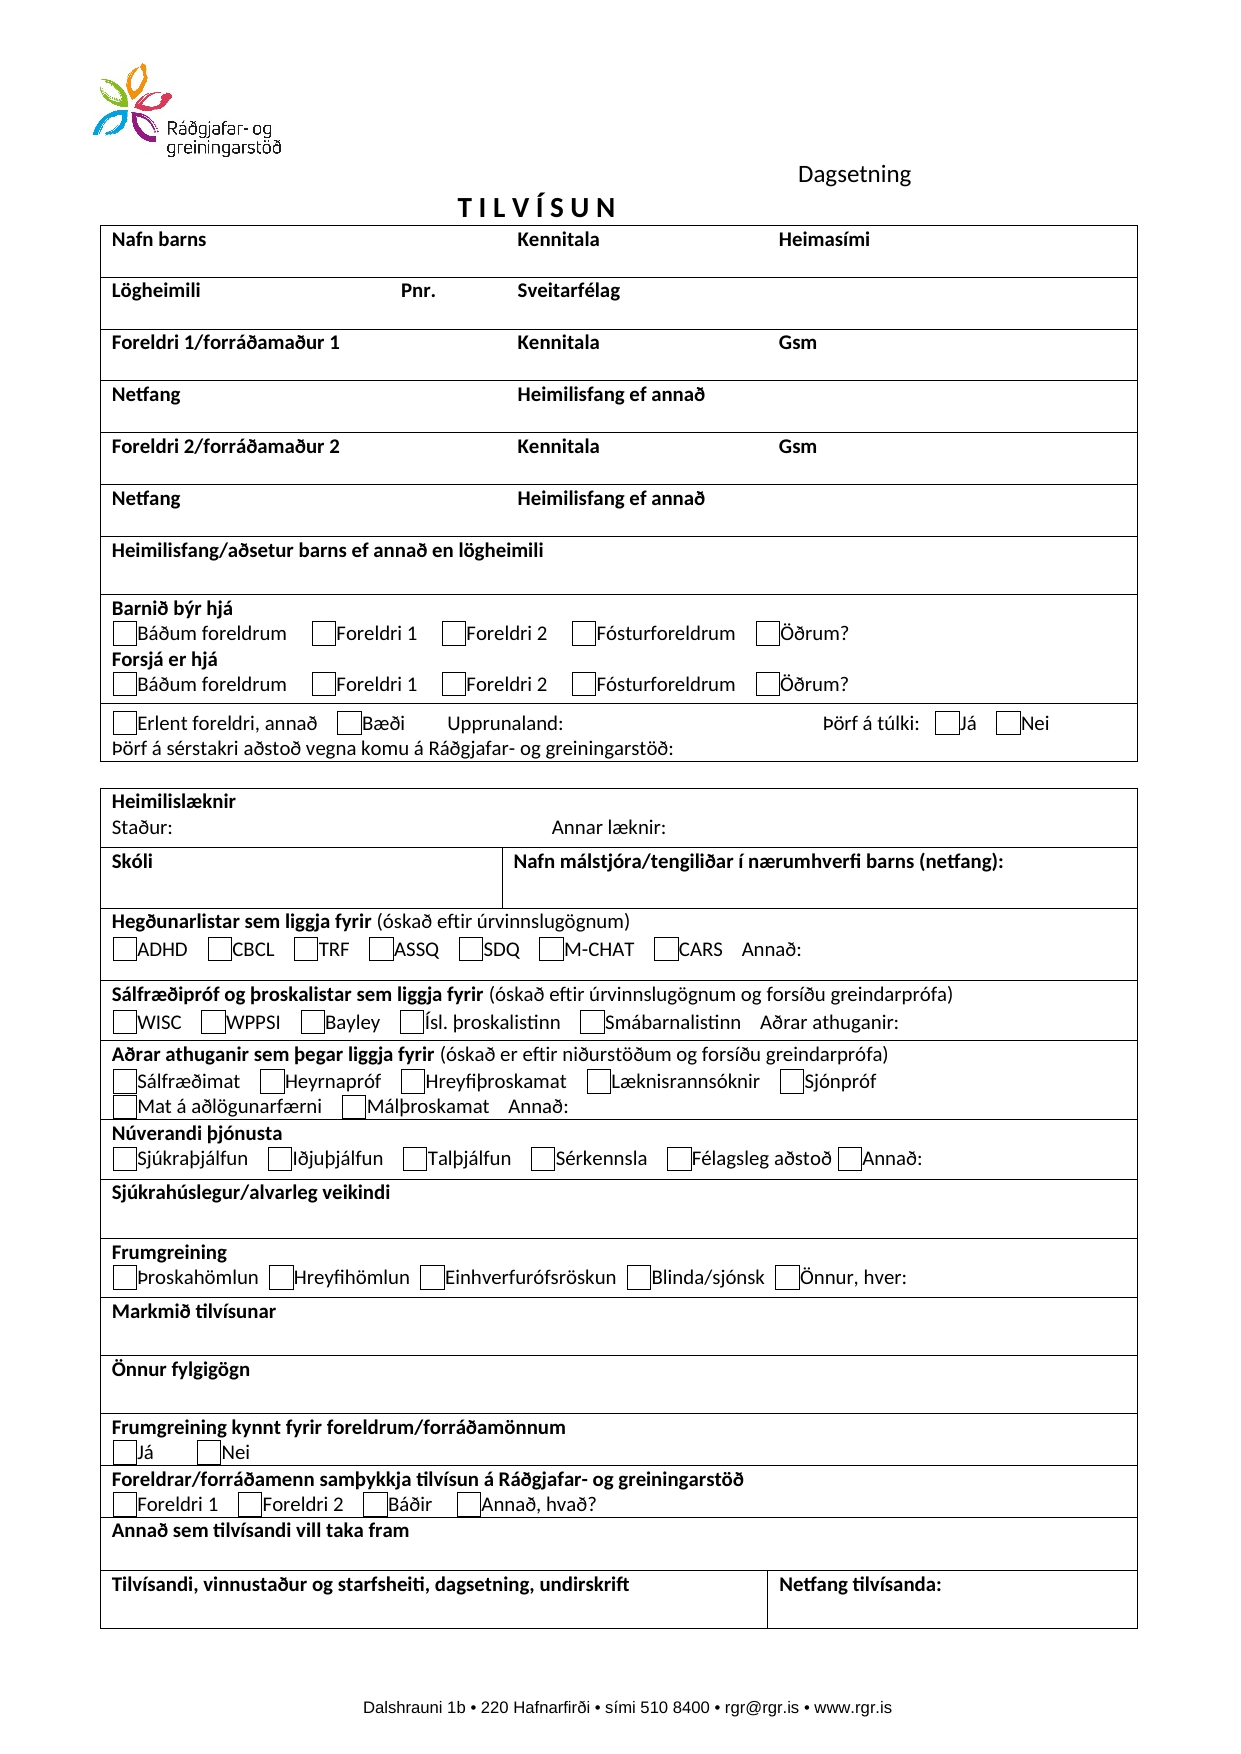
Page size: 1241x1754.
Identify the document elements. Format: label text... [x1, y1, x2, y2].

table_cell [768, 278, 1137, 328]
text Dagsetning [162, 159, 1167, 189]
table_cell [768, 485, 1137, 536]
table_cell Lögheimili [101, 278, 389, 328]
table_cell Sálfræðipróf og þroskalistar sem liggja fyrir (óskað eftir úrvinnslugögnum og forsíðu greindarprófa) WISC WPPSI Bayley Ísl. þroskalistinn Smábarnalistinn Aðrar athuganir: [101, 981, 1137, 1040]
table_cell Markmið tilvísunar [101, 1298, 1137, 1355]
table_header Nafn barns [101, 226, 506, 277]
table_cell [768, 381, 1137, 432]
table_cell Foreldri 1/forráðamaður 1 [101, 330, 506, 380]
table_cell Tilvísandi, vinnustaður og starfsheiti, dagsetning, undirskrift [101, 1571, 767, 1627]
table_cell Netfang [101, 485, 506, 536]
table_header Kennitala [506, 226, 767, 277]
table_cell Erlent foreldri, annað Bæði Upprunaland: Þörf á túlki: Já Nei Þörf á sérstakri aðstoð vegna komu á Ráðgjafar- og greiningarstöð: [101, 704, 1137, 761]
table_header Annar læknir: [540, 789, 1137, 847]
table_cell Nafn málstjóra/tengiliðar í nærumhverfi barns (netfang): [503, 848, 1137, 908]
table_cell Foreldrar/forráðamenn samþykkja tilvísun á Ráðgjafar- og greiningarstöð Foreldri 1 Foreldri 2 Báðir Annað, hvað? [101, 1466, 1137, 1517]
table_cell Heimilisfang/aðsetur barns ef annað en lögheimili [101, 537, 587, 594]
table_cell [587, 537, 1137, 594]
table_cell Frumgreining Þroskahömlun Hreyfihömlun Einhverfurófsröskun Blinda/sjónsk Önnur, hver: [101, 1239, 1137, 1297]
picture [88, 60, 284, 159]
table_cell Kennitala [506, 433, 767, 484]
table_cell Pnr. [390, 278, 506, 328]
table_cell Skóli [101, 848, 502, 908]
table_cell Sveitarfélag [506, 278, 767, 328]
table_cell Hegðunarlistar sem liggja fyrir (óskað eftir úrvinnslugögnum) ADHD CBCL TRF ASSQ SDQ M-CHAT CARS Annað: [101, 909, 1137, 980]
text T I L V Í S U N [384, 189, 1167, 225]
table_cell Gsm [768, 433, 1137, 484]
table_cell Heimilisfang ef annað [506, 485, 767, 536]
table_cell Aðrar athuganir sem þegar liggja fyrir (óskað er eftir niðurstöðum og forsíðu greindarprófa) Sálfræðimat Heyrnapróf Hreyfiþroskamat Læknisrannsóknir Sjónpróf Mat á aðlögunarfærni Málþroskamat Annað: [101, 1041, 1137, 1119]
table_cell Netfang tilvísanda: [768, 1571, 1137, 1627]
table_header Heimasími [768, 226, 1137, 277]
table_cell Foreldri 2/forráðamaður 2 [101, 433, 506, 484]
table_cell Gsm [768, 330, 1137, 380]
table_header Heimilislæknir Staður: [101, 789, 540, 847]
table_cell Núverandi þjónusta Sjúkraþjálfun Iðjuþjálfun Talþjálfun Sérkennsla Félagsleg aðstoð Annað: [101, 1120, 1137, 1178]
table_cell Önnur fylgigögn [101, 1356, 1137, 1413]
table_cell Netfang [101, 381, 506, 432]
table_cell Sjúkrahúslegur/alvarleg veikindi [101, 1180, 1137, 1238]
table_cell Heimilisfang ef annað [506, 381, 767, 432]
table_cell Kennitala [506, 330, 767, 380]
table_cell Barnið býr hjá Báðum foreldrum Foreldri 1 Foreldri 2 Fósturforeldrum Öðrum? Forsjá er hjá Báðum foreldrum Foreldri 1 Foreldri 2 Fósturforeldrum Öðrum? [101, 595, 1137, 703]
table_cell Frumgreining kynnt fyrir foreldrum/forráðamönnum Já Nei [101, 1414, 1137, 1465]
table_cell Annað sem tilvísandi vill taka fram [101, 1518, 1137, 1570]
